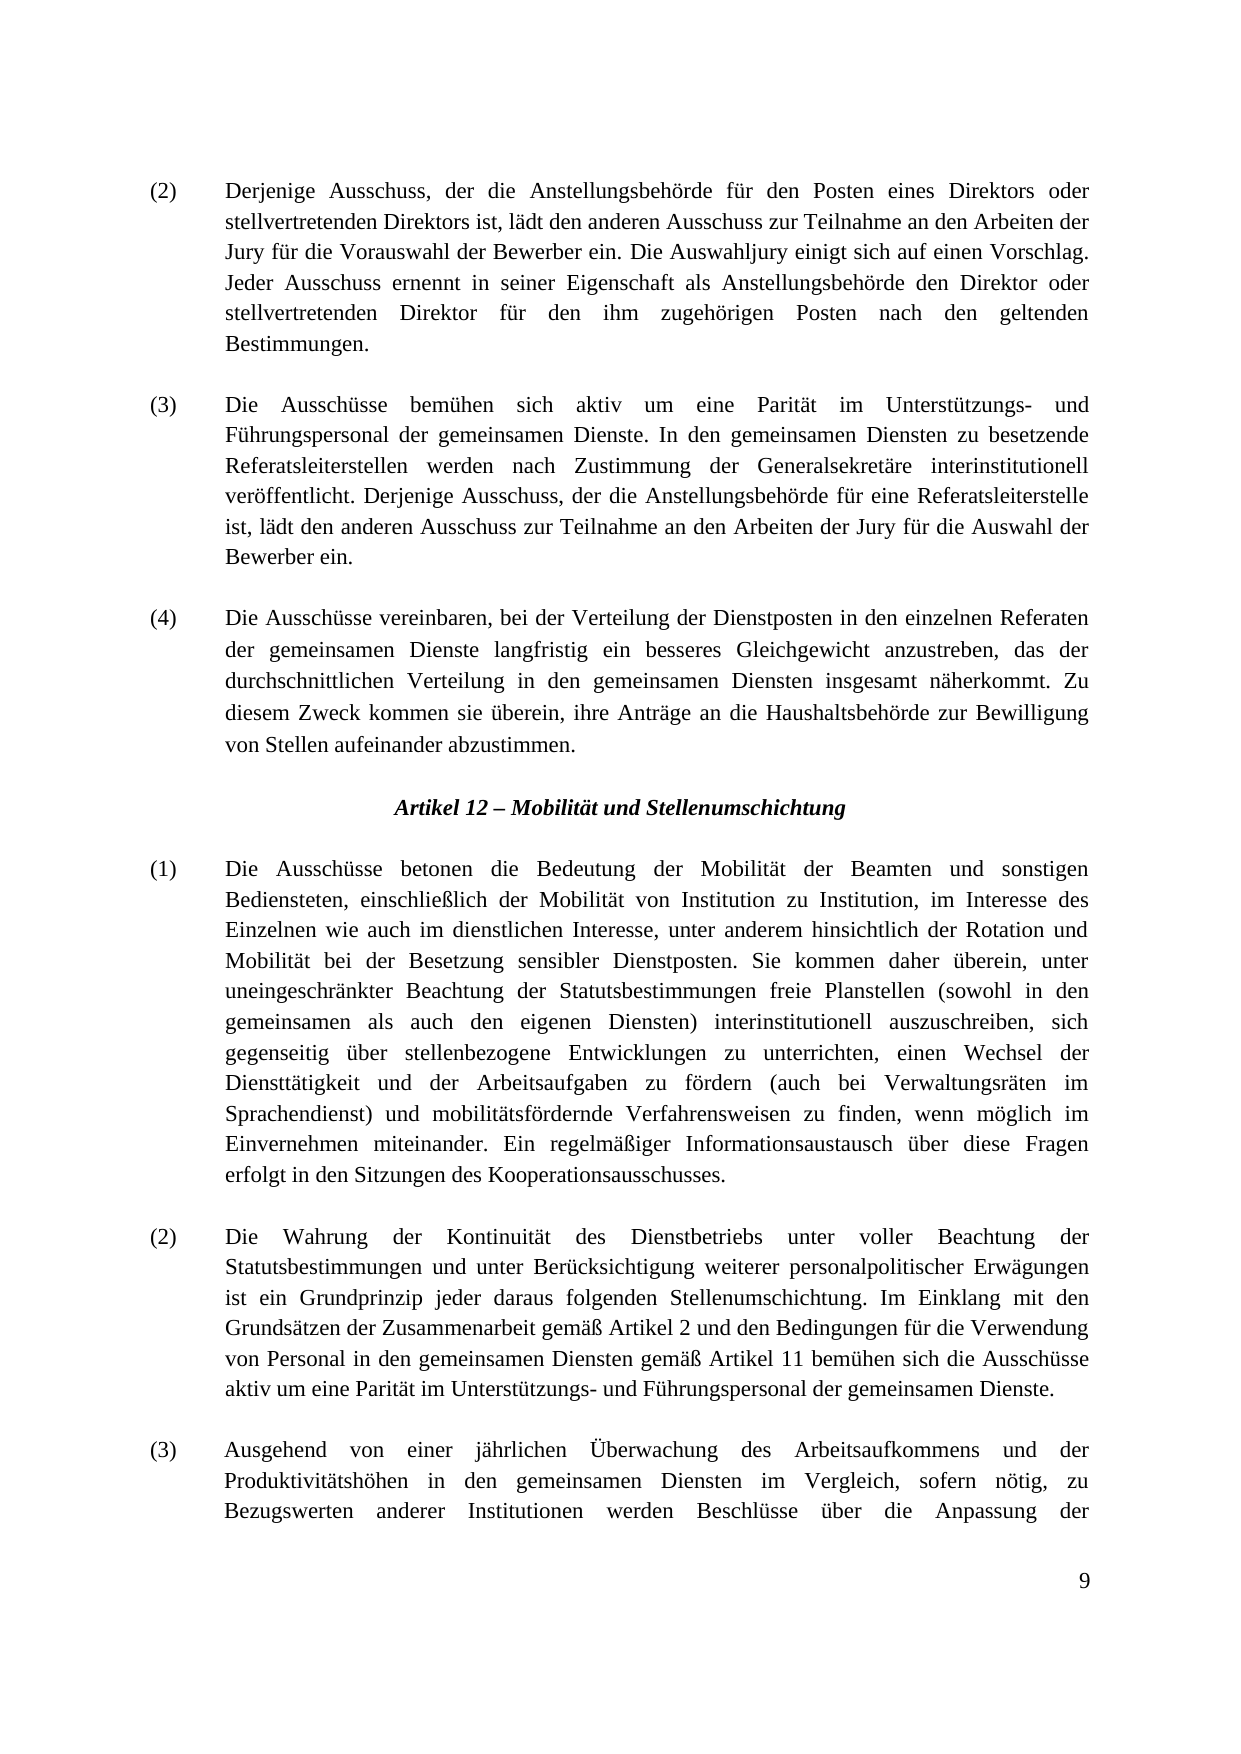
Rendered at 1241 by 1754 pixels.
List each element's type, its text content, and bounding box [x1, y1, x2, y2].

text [150, 1436, 1090, 1524]
text (2) Die Wahrung der Kontinuität des Dienstbetriebs unter voller Beachtung der Statutsbestimmungen und unter Berücksichtigung weiterer personalpolitischer Erwägungen ist ein Grundprinzip jeder daraus folgenden Stellenumschichtung. Im Einklang mit den Grundsätzen der Zusammenarbeit gemäß Artikel 2 und den Bedingungen für die Verwendung von Personal in den gemeinsamen Diensten gemäß Artikel 11 bemühen sich die Ausschüsse aktiv um eine Parität im Unterstützungs- und Führungspersonal der gemeinsamen Dienste. [150, 1223, 1090, 1402]
text (2) Derjenige Ausschuss, der die Anstellungsbehörde für den Posten eines Direktors oder stellvertretenden Direktors ist, lädt den anderen Ausschuss zur Teilnahme an den Arbeiten der Jury für die Vorauswahl der Bewerber ein. Die Auswahljury einigt sich auf einen Vorschlag. Jeder Ausschuss ernennt in seiner Eigenschaft als Anstellungsbehörde den Direktor oder stellvertretenden Direktor für den ihm zugehörigen Posten nach den geltenden Bestimmungen. [150, 177, 1090, 356]
text Artikel 12 – Mobilität und Stellenumschichtung [150, 794, 1090, 820]
text (1) Die Ausschüsse betonen die Bedeutung der Mobilität der Beamten und sonstigen Bediensteten, einschließlich der Mobilität von Institution zu Institution, im Interesse des Einzelnen wie auch im dienstlichen Interesse, unter anderem hinsichtlich der Rotation und Mobilität bei der Besetzung sensibler Dienstposten. Sie kommen daher überein, unter uneingeschränkter Beachtung der Statutsbestimmungen freie Planstellen (sowohl in den gemeinsamen als auch den eigenen Diensten) interinstitutionell auszuschreiben, sich gegenseitig über stellenbezogene Entwicklungen zu unterrichten, einen Wechsel der Diensttätigkeit und der Arbeitsaufgaben zu fördern (auch bei Verwaltungsräten im Sprachendienst) und mobilitätsfördernde Verfahrensweisen zu finden, wenn möglich im Einvernehmen miteinander. Ein regelmäßiger Informationsaustausch über diese Fragen erfolgt in den Sitzungen des Kooperationsausschusses. [150, 856, 1090, 1187]
text (4) Die Ausschüsse vereinbaren, bei der Verteilung der Dienstposten in den einzelnen Referaten der gemeinsamen Dienste langfristig ein besseres Gleichgewicht anzustreben, das der durchschnittlichen Verteilung in den gemeinsamen Diensten insgesamt näherkommt. Zu diesem Zweck kommen sie überein, ihre Anträge an die Haushaltsbehörde zur Bewilligung von Stellen aufeinander abzustimmen. [150, 604, 1090, 757]
text (3) Die Ausschüsse bemühen sich aktiv um eine Parität im Unterstützungs- und Führungspersonal der gemeinsamen Dienste. In den gemeinsamen Diensten zu besetzende Referatsleiterstellen werden nach Zustimmung der Generalsekretäre interinstitutionell veröffentlicht. Derjenige Ausschuss, der die Anstellungsbehörde für eine Referatsleiterstelle ist, lädt den anderen Ausschuss zur Teilnahme an den Arbeiten der Jury für die Auswahl der Bewerber ein. [150, 391, 1090, 570]
